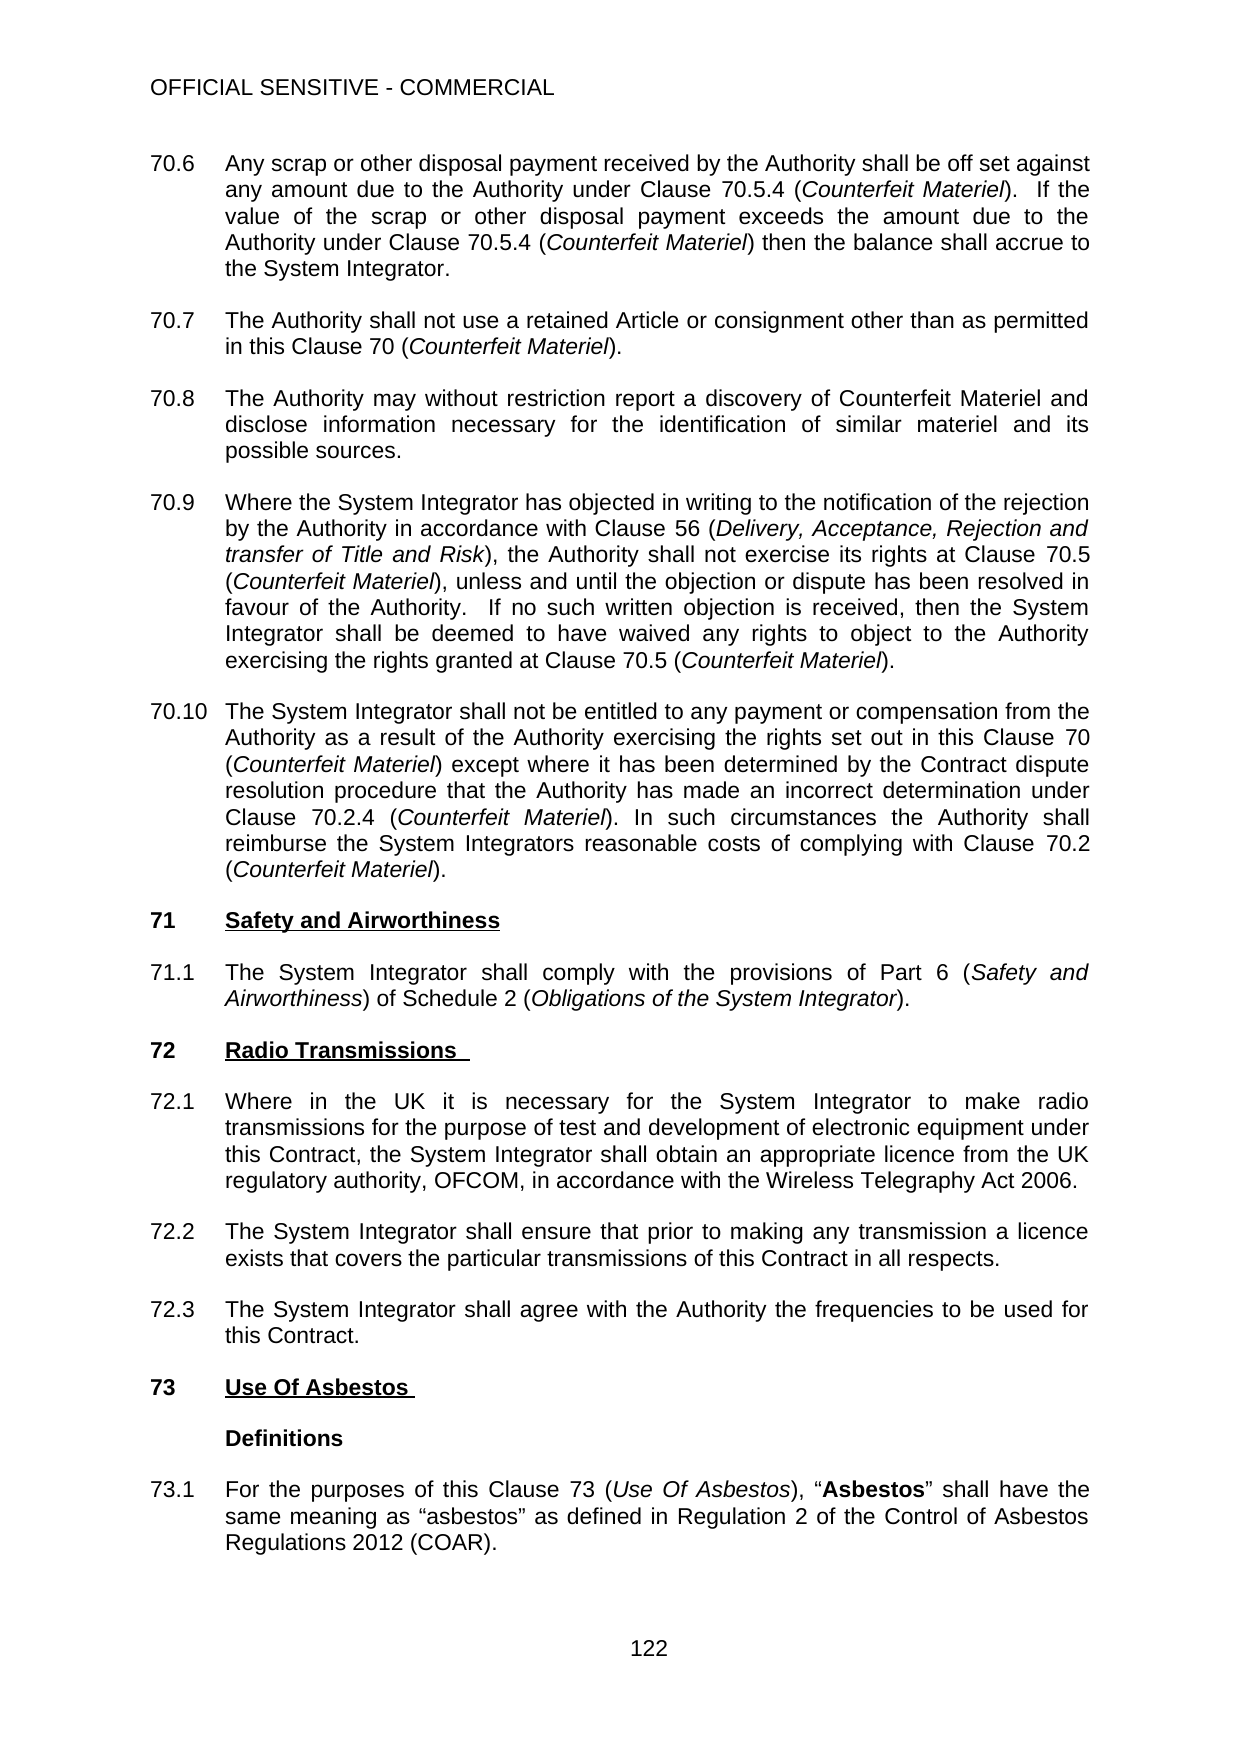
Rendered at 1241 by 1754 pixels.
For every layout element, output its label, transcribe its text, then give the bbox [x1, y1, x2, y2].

subtitle The System Integrator shall comply with the provisions of Part 6 (Safety and Airworthiness) of Schedule 2 (Obligations of the System Integrator). [150, 959, 1090, 1012]
subtitle For the purposes of this Clause 73 (Use Of Asbestos), “Asbestos” shall have the same meaning as “asbestos” as defined in Regulation 2 of the Control of Asbestos Regulations 2012 (COAR). [150, 1476, 1090, 1556]
subtitle Safety and Airworthiness [150, 907, 1090, 934]
subtitle The System Integrator shall agree with the Authority the frequencies to be used for this Contract. [150, 1296, 1090, 1349]
subtitle The System Integrator shall ensure that prior to making any transmission a licence exists that covers the particular transmissions of this Contract in all respects. [150, 1218, 1090, 1271]
subtitle Use Of Asbestos [150, 1374, 1090, 1400]
subtitle The System Integrator shall not be entitled to any payment or compensation from the Authority as a result of the Authority exercising the rights set out in this Clause 70 (Counterfeit Materiel) except where it has been determined by the Contract dispute resolution procedure that the Authority has made an incorrect determination under Clause 70.2.4 (Counterfeit Materiel). In such circumstances the Authority shall reimburse the System Integrators reasonable costs of complying with Clause 70.2 (Counterfeit Materiel). [150, 698, 1090, 882]
subtitle The Authority shall not use a retained Article or consignment other than as permitted in this Clause 70 (Counterfeit Materiel). [150, 307, 1090, 359]
subtitle Radio Transmissions [150, 1037, 1090, 1063]
subtitle Any scrap or other disposal payment received by the Authority shall be off set against any amount due to the Authority under Clause 70.5.4 (Counterfeit Materiel). If the value of the scrap or other disposal payment exceeds the amount due to the Authority under Clause 70.5.4 (Counterfeit Materiel) then the balance shall accrue to the System Integrator. [150, 150, 1090, 282]
subtitle Where in the UK it is necessary for the System Integrator to make radio transmissions for the purpose of test and development of electronic equipment under this Contract, the System Integrator shall obtain an appropriate licence from the UK regulatory authority, OFCOM, in accordance with the Wireless Telegraphy Act 2006. [150, 1088, 1090, 1193]
text Definitions [225, 1425, 1090, 1451]
subtitle The Authority may without restriction report a discovery of Counterfeit Materiel and disclose information necessary for the identification of similar materiel and its possible sources. [150, 384, 1090, 463]
subtitle Where the System Integrator has objected in writing to the notification of the rejection by the Authority in accordance with Clause 56 (Delivery, Acceptance, Rejection and transfer of Title and Risk), the Authority shall not exercise its rights at Clause 70.5 (Counterfeit Materiel), unless and until the objection or dispute has been resolved in favour of the Authority. If no such written objection is received, then the System Integrator shall be deemed to have waived any rights to object to the Authority exercising the rights granted at Clause 70.5 (Counterfeit Materiel). [150, 488, 1090, 673]
